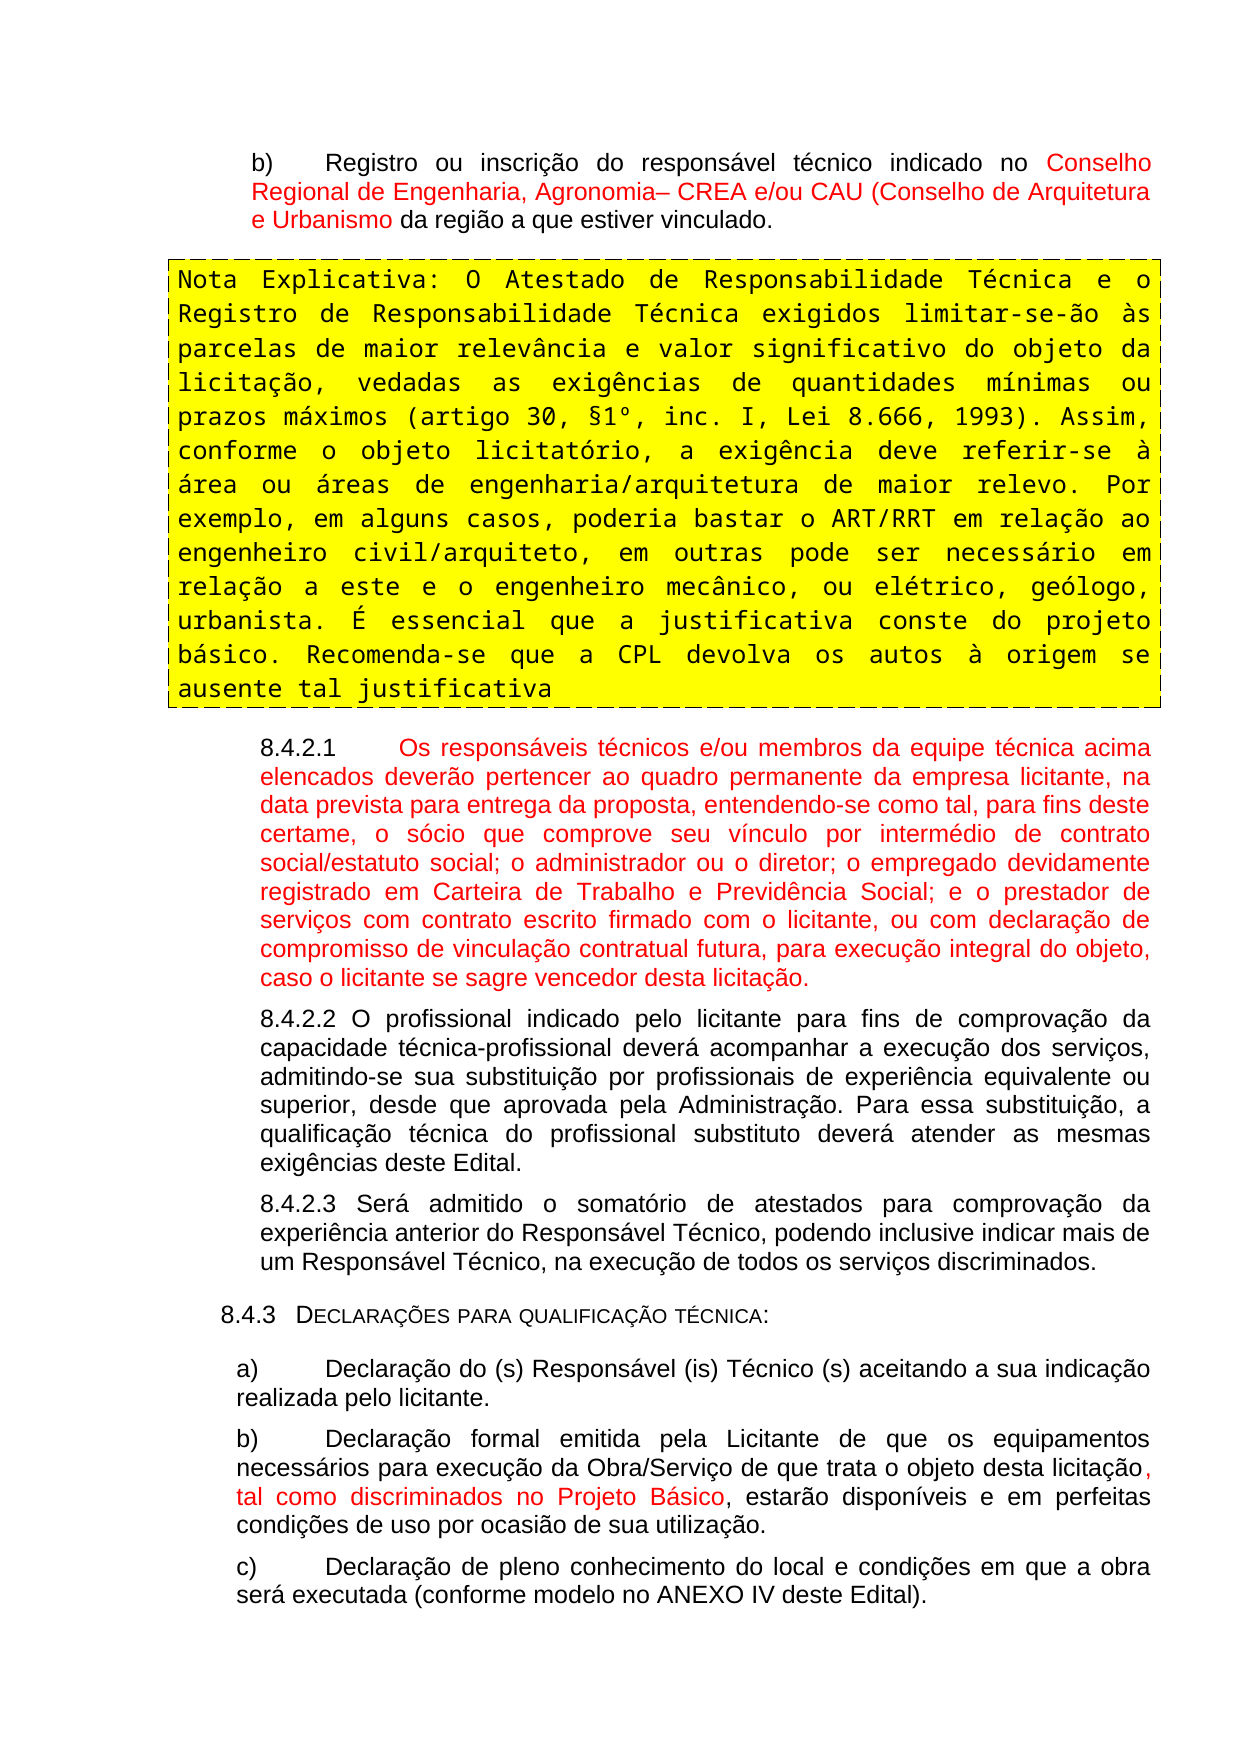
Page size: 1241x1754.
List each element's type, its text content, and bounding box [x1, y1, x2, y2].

text 8.4.2.3 Será admitido o somatório de atestados para comprovação da experiência anterior do Responsável Técnico, podendo inclusive indicar mais de um Responsável Técnico, na execução de todos os serviços discriminados. [260, 1189, 1152, 1276]
text 8.4.2.2 O profissional indicado pelo licitante para fins de comprovação da capacidade técnica-profissional deverá acompanhar a execução dos serviços, admitindo-se sua substituição por profissionais de experiência equivalente ou superior, desde que aprovada pela Administração. Para essa substituição, a qualificação técnica do profissional substituto deverá atender as mesmas exigências deste Edital. [260, 1004, 1152, 1177]
text 8.4.2.1 Os responsáveis técnicos e/ou membros da equipe técnica acima elencados deverão pertencer ao quadro permanente da empresa licitante, na data prevista para entrega da proposta, entendendo-se como tal, para fins deste certame, o sócio que comprove seu vínculo por intermédio de contrato social/estatuto social; o administrador ou o diretor; o empregado devidamente registrado em Carteira de Trabalho e Previdência Social; e o prestador de serviços com contrato escrito firmado com o licitante, ou com declaração de compromisso de vinculação contratual futura, para execução integral do objeto, caso o licitante se sagre vencedor desta licitação. [260, 733, 1152, 992]
list Declarações para qualificação técnica: [220, 1301, 1152, 1329]
text Nota Explicativa: O Atestado de Responsabilidade Técnica e o Registro de Responsabilidade Técnica exigidos limitar-se-ão às parcelas de maior relevância e valor significativo do objeto da licitação, vedadas as exigências de quantidades mínimas ou prazos máximos (artigo 30, §1º, inc. I, Lei 8.666, 1993). Assim, conforme o objeto licitatório, a exigência deve referir-se à área ou áreas de engenharia/arquitetura de maior relevo. Por exemplo, em alguns casos, poderia bastar o ART/RRT em relação ao engenheiro civil/arquiteto, em outras pode ser necessário em relação a este e o engenheiro mecânico, ou elétrico, geólogo, urbanista. É essencial que a justificativa conste do projeto básico. Recomenda-se que a CPL devolva os autos à origem se ausente tal justificativa [168, 259, 1161, 708]
list Registro ou inscrição do responsável técnico indicado no Conselho Regional de Engenharia, Agronomia– CREA e/ou CAU (Conselho de Arquitetura e Urbanismo da região a que estiver vinculado. [251, 148, 1152, 234]
list Declaração do (s) Responsável (is) Técnico (s) aceitando a sua indicação realizada pelo licitante. [236, 1354, 1152, 1412]
list Declaração formal emitida pela Licitante de que os equipamentos necessários para execução da Obra/Serviço de que trata o objeto desta licitação, tal como discriminados no Projeto Básico, estarão disponíveis e em perfeitas condições de uso por ocasião de sua utilização. [236, 1424, 1152, 1539]
list Declaração de pleno conhecimento do local e condições em que a obra será executada (conforme modelo no ANEXO IV deste Edital). [236, 1552, 1152, 1609]
